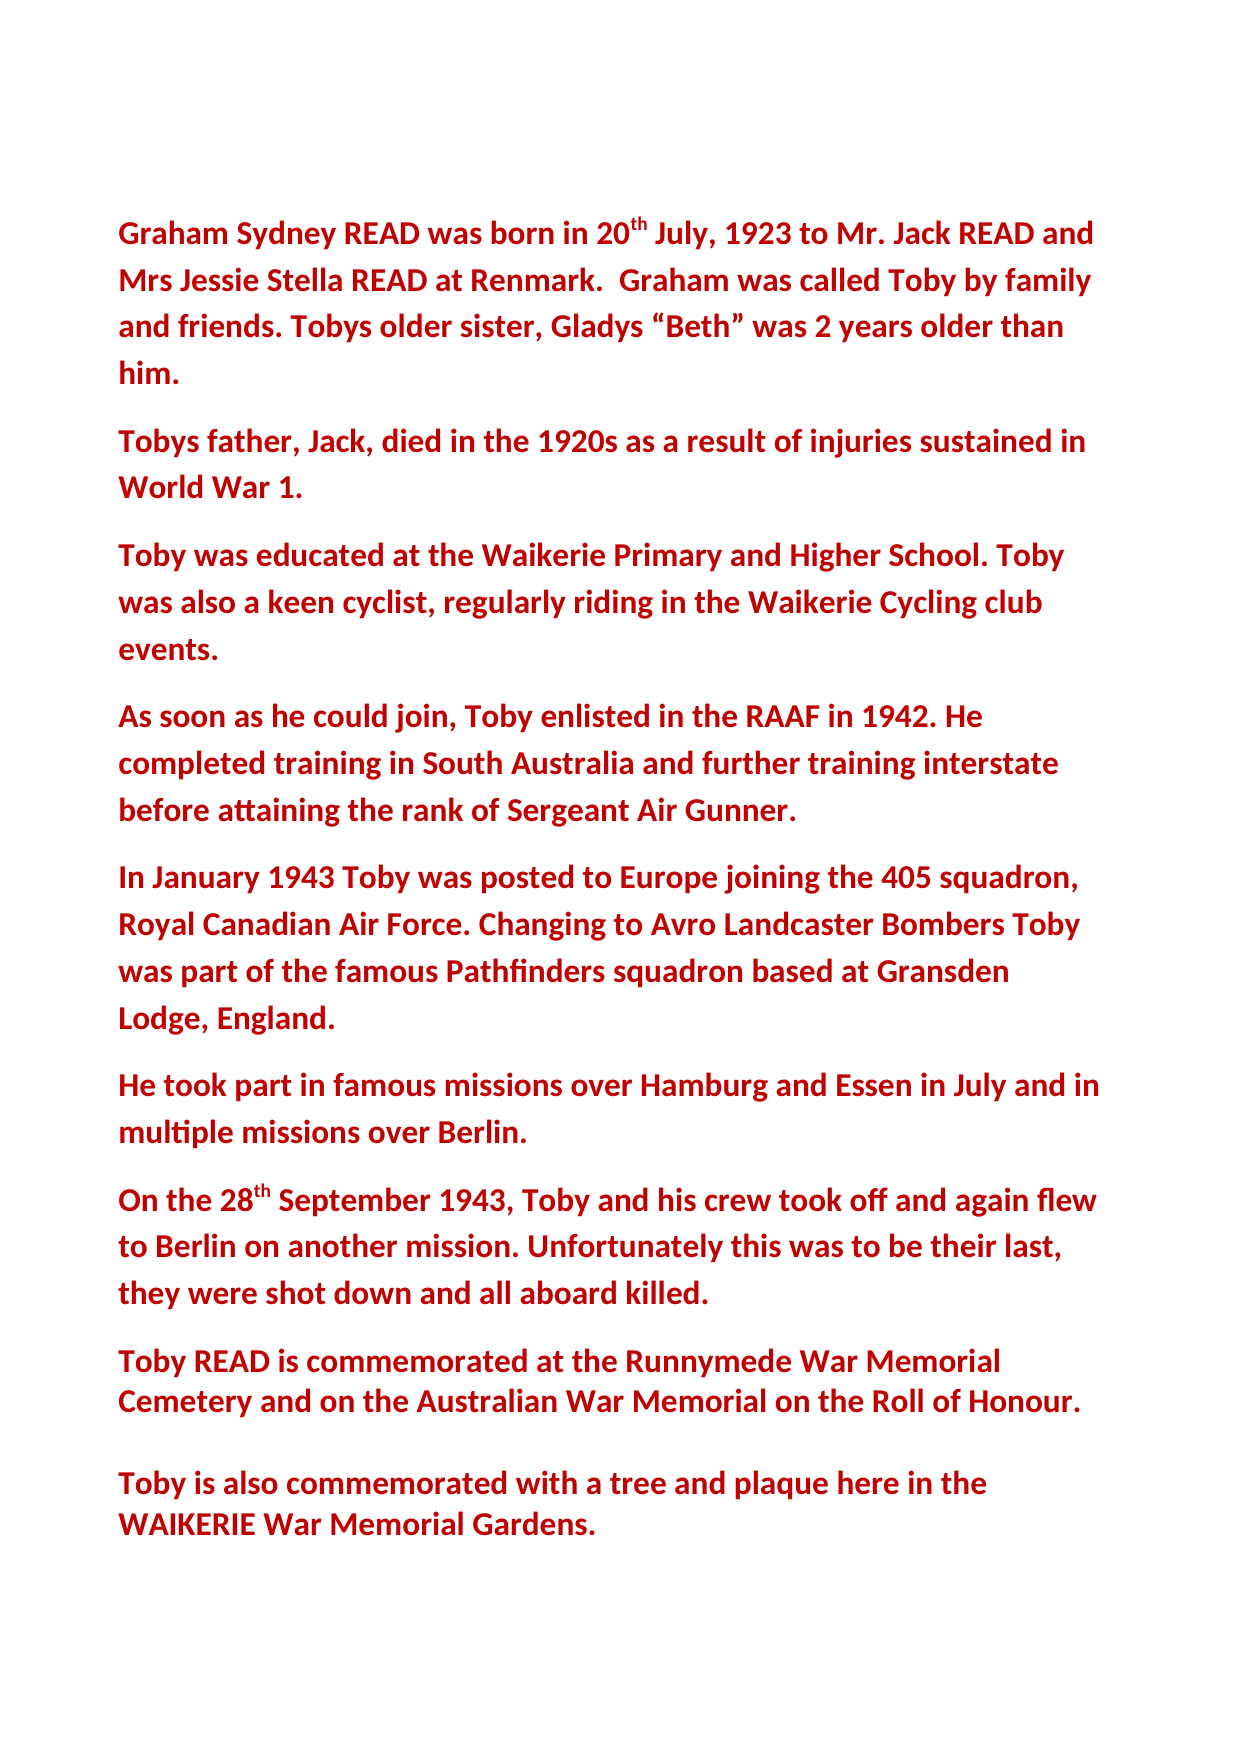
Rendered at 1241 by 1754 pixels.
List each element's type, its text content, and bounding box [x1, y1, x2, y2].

text Toby was educated at the Waikerie Primary and Higher School. Toby was also a keen cyclist, regularly riding in the Waikerie Cycling club events. [118, 534, 1107, 668]
text Tobys father, Jack, died in the 1920s as a result of injuries sustained in World War 1. [118, 420, 1107, 507]
text On the 28th September 1943, Toby and his crew took off and again flew to Berlin on another mission. Unfortunately this was to be their last, they were shot down and all aboard killed. [118, 1179, 1107, 1313]
text Toby READ is commemorated at the Runnymede War Memorial Cemetery and on the Australian War Memorial on the Roll of Honour. [118, 1340, 1107, 1421]
text He took part in famous missions over Hamburg and Essen in July and in multiple missions over Berlin. [118, 1064, 1107, 1152]
text As soon as he could join, Toby enlisted in the RAAF in 1942. He completed training in South Australia and further training interstate before attaining the rank of Sergeant Air Gunner. [118, 695, 1107, 829]
text Graham Sydney READ was born in 20th July, 1923 to Mr. Jack READ and Mrs Jessie Stella READ at Renmark. Graham was called Toby by family and friends. Tobys older sister, Gladys “Beth” was 2 years older than him. [118, 212, 1107, 393]
text Toby is also commemorated with a tree and plaque here in the WAIKERIE War Memorial Gardens. [118, 1462, 1107, 1543]
text In January 1943 Toby was posted to Europe joining the 405 squadron, Royal Canadian Air Force. Changing to Avro Landcaster Bombers Toby was part of the famous Pathfinders squadron based at Gransden Lodge, England. [118, 856, 1107, 1037]
